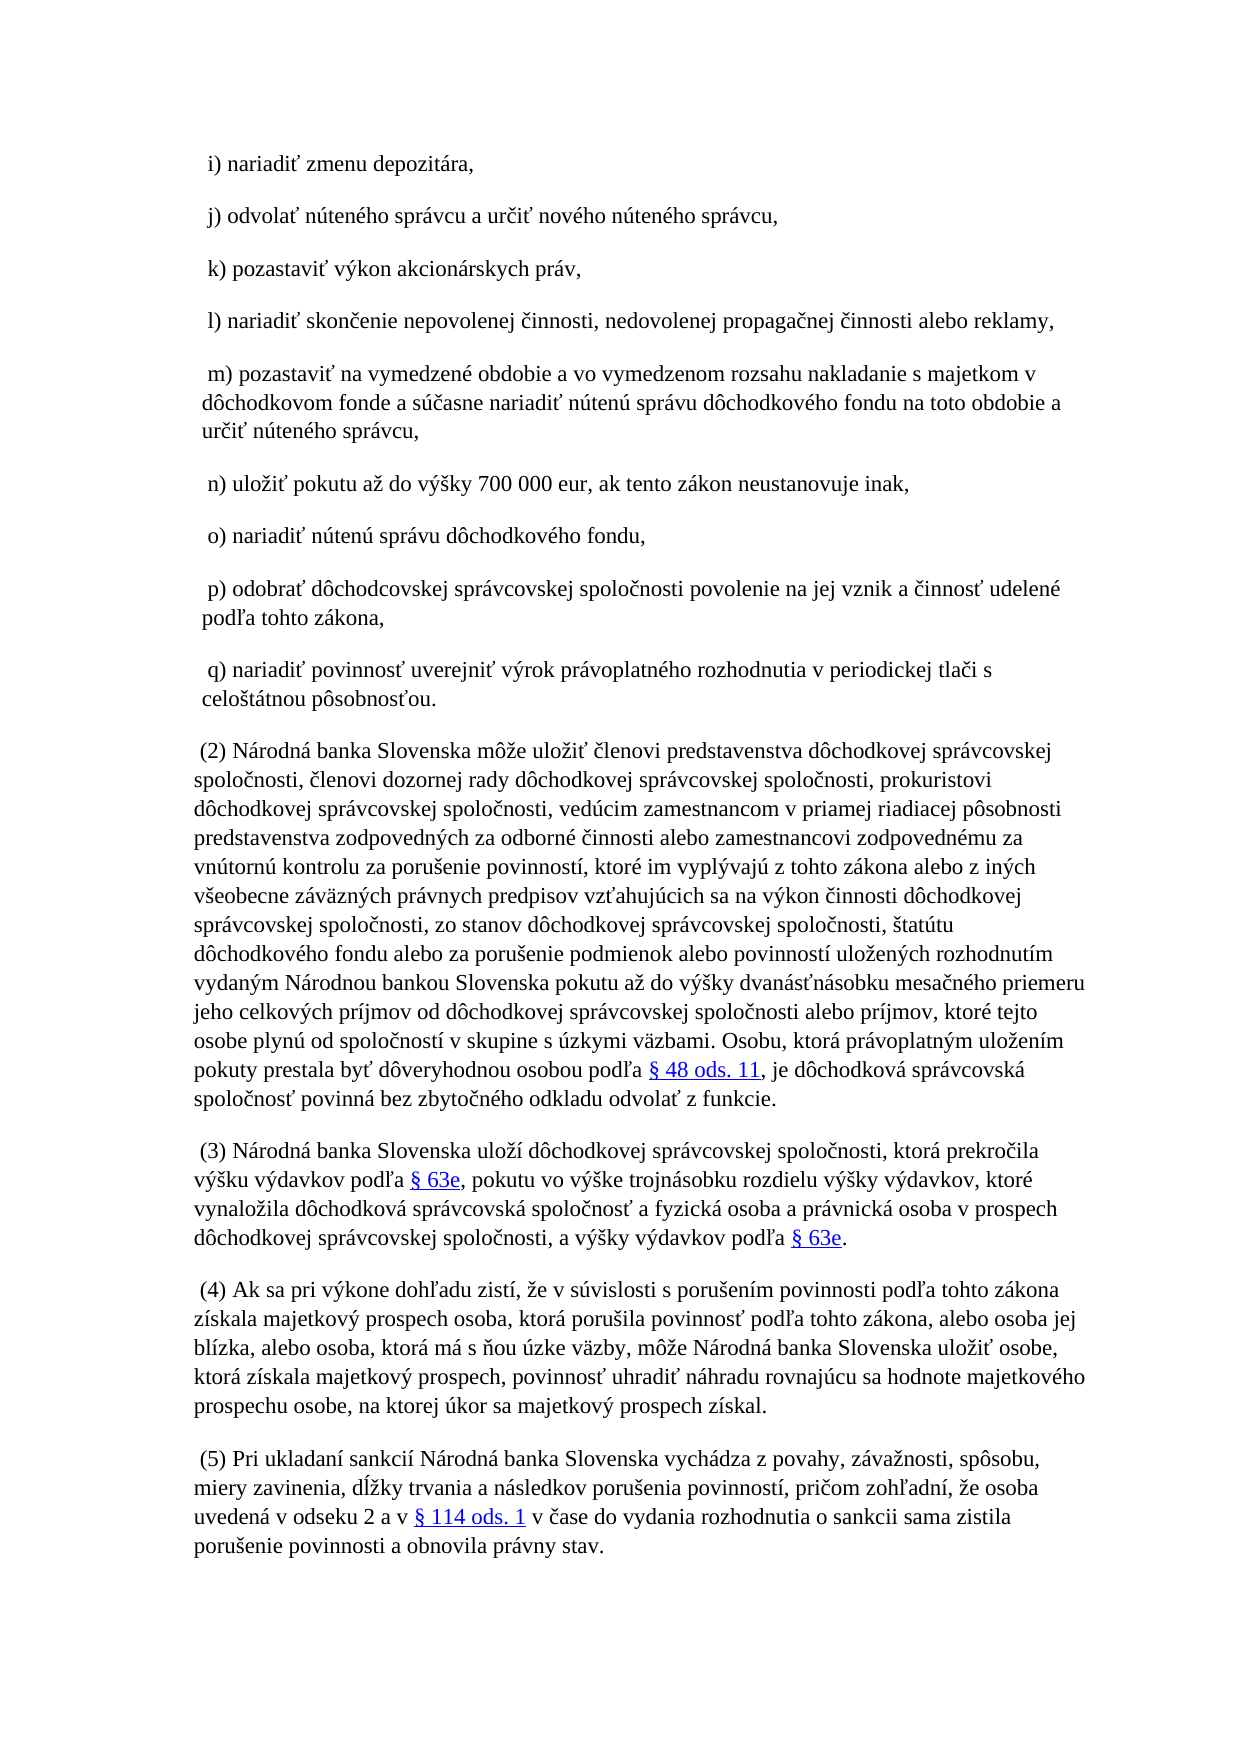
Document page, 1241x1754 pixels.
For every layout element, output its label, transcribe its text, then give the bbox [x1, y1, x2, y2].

text l) nariadiť skončenie nepovolenej činnosti, nedovolenej propagačnej činnosti alebo reklamy, [202, 307, 1090, 333]
text (5) Pri ukladaní sankcií Národná banka Slovenska vychádza z povahy, závažnosti, spôsobu, miery zavinenia, dĺžky trvania a následkov porušenia povinností, pričom zohľadní, že osoba uvedená v odseku 2 a v § 114 ods. 1 v čase do vydania rozhodnutia o sankcii sama zistila porušenie povinnosti a obnovila právny stav. [194, 1445, 1090, 1558]
text (3) Národná banka Slovenska uloží dôchodkovej správcovskej spoločnosti, ktorá prekročila výšku výdavkov podľa § 63e, pokutu vo výške trojnásobku rozdielu výšky výdavkov, ktoré vynaložila dôchodková správcovská spoločnosť a fyzická osoba a právnická osoba v prospech dôchodkovej správcovskej spoločnosti, a výšky výdavkov podľa § 63e. [194, 1137, 1090, 1251]
text j) odvolať núteného správcu a určiť nového núteného správcu, [202, 202, 1090, 229]
text q) nariadiť povinnosť uverejniť výrok právoplatného rozhodnutia v periodickej tlači s celoštátnou pôsobnosťou. [202, 656, 1090, 711]
text (4) Ak sa pri výkone dohľadu zistí, že v súvislosti s porušením povinnosti podľa tohto zákona získala majetkový prospech osoba, ktorá porušila povinnosť podľa tohto zákona, alebo osoba jej blízka, alebo osoba, ktorá má s ňou úzke väzby, môže Národná banka Slovenska uložiť osobe, ktorá získala majetkový prospech, povinnosť uhradiť náhradu rovnajúcu sa hodnote majetkového prospechu osobe, na ktorej úkor sa majetkový prospech získal. [194, 1277, 1090, 1419]
text p) odobrať dôchodcovskej správcovskej spoločnosti povolenie na jej vznik a činnosť udelené podľa tohto zákona, [202, 575, 1090, 630]
text m) pozastaviť na vymedzené obdobie a vo vymedzenom rozsahu nakladanie s majetkom v dôchodkovom fonde a súčasne nariadiť nútenú správu dôchodkového fondu na toto obdobie a určiť núteného správcu, [202, 359, 1090, 444]
text k) pozastaviť výkon akcionárskych práv, [202, 255, 1090, 281]
text i) nariadiť zmenu depozitára, [202, 150, 1090, 176]
text (2) Národná banka Slovenska môže uložiť členovi predstavenstva dôchodkovej správcovskej spoločnosti, členovi dozornej rady dôchodkovej správcovskej spoločnosti, prokuristovi dôchodkovej správcovskej spoločnosti, vedúcim zamestnancom v priamej riadiacej pôsobnosti predstavenstva zodpovedných za odborné činnosti alebo zamestnancovi zodpovednému za vnútornú kontrolu za porušenie povinností, ktoré im vyplývajú z tohto zákona alebo z iných všeobecne záväzných právnych predpisov vzťahujúcich sa na výkon činnosti dôchodkovej správcovskej spoločnosti, zo stanov dôchodkovej správcovskej spoločnosti, štatútu dôchodkového fondu alebo za porušenie podmienok alebo povinností uložených rozhodnutím vydaným Národnou bankou Slovenska pokutu až do výšky dvanásťnásobku mesačného priemeru jeho celkových príjmov od dôchodkovej správcovskej spoločnosti alebo príjmov, ktoré tejto osobe plynú od spoločností v skupine s úzkymi väzbami. Osobu, ktorá právoplatným uložením pokuty prestala byť dôveryhodnou osobou podľa § 48 ods. 11, je dôchodková správcovská spoločnosť povinná bez zbytočného odkladu odvolať z funkcie. [194, 737, 1090, 1111]
text n) uložiť pokutu až do výšky 700 000 eur, ak tento zákon neustanovuje inak, [202, 470, 1090, 496]
text o) nariadiť nútenú správu dôchodkového fondu, [202, 522, 1090, 549]
